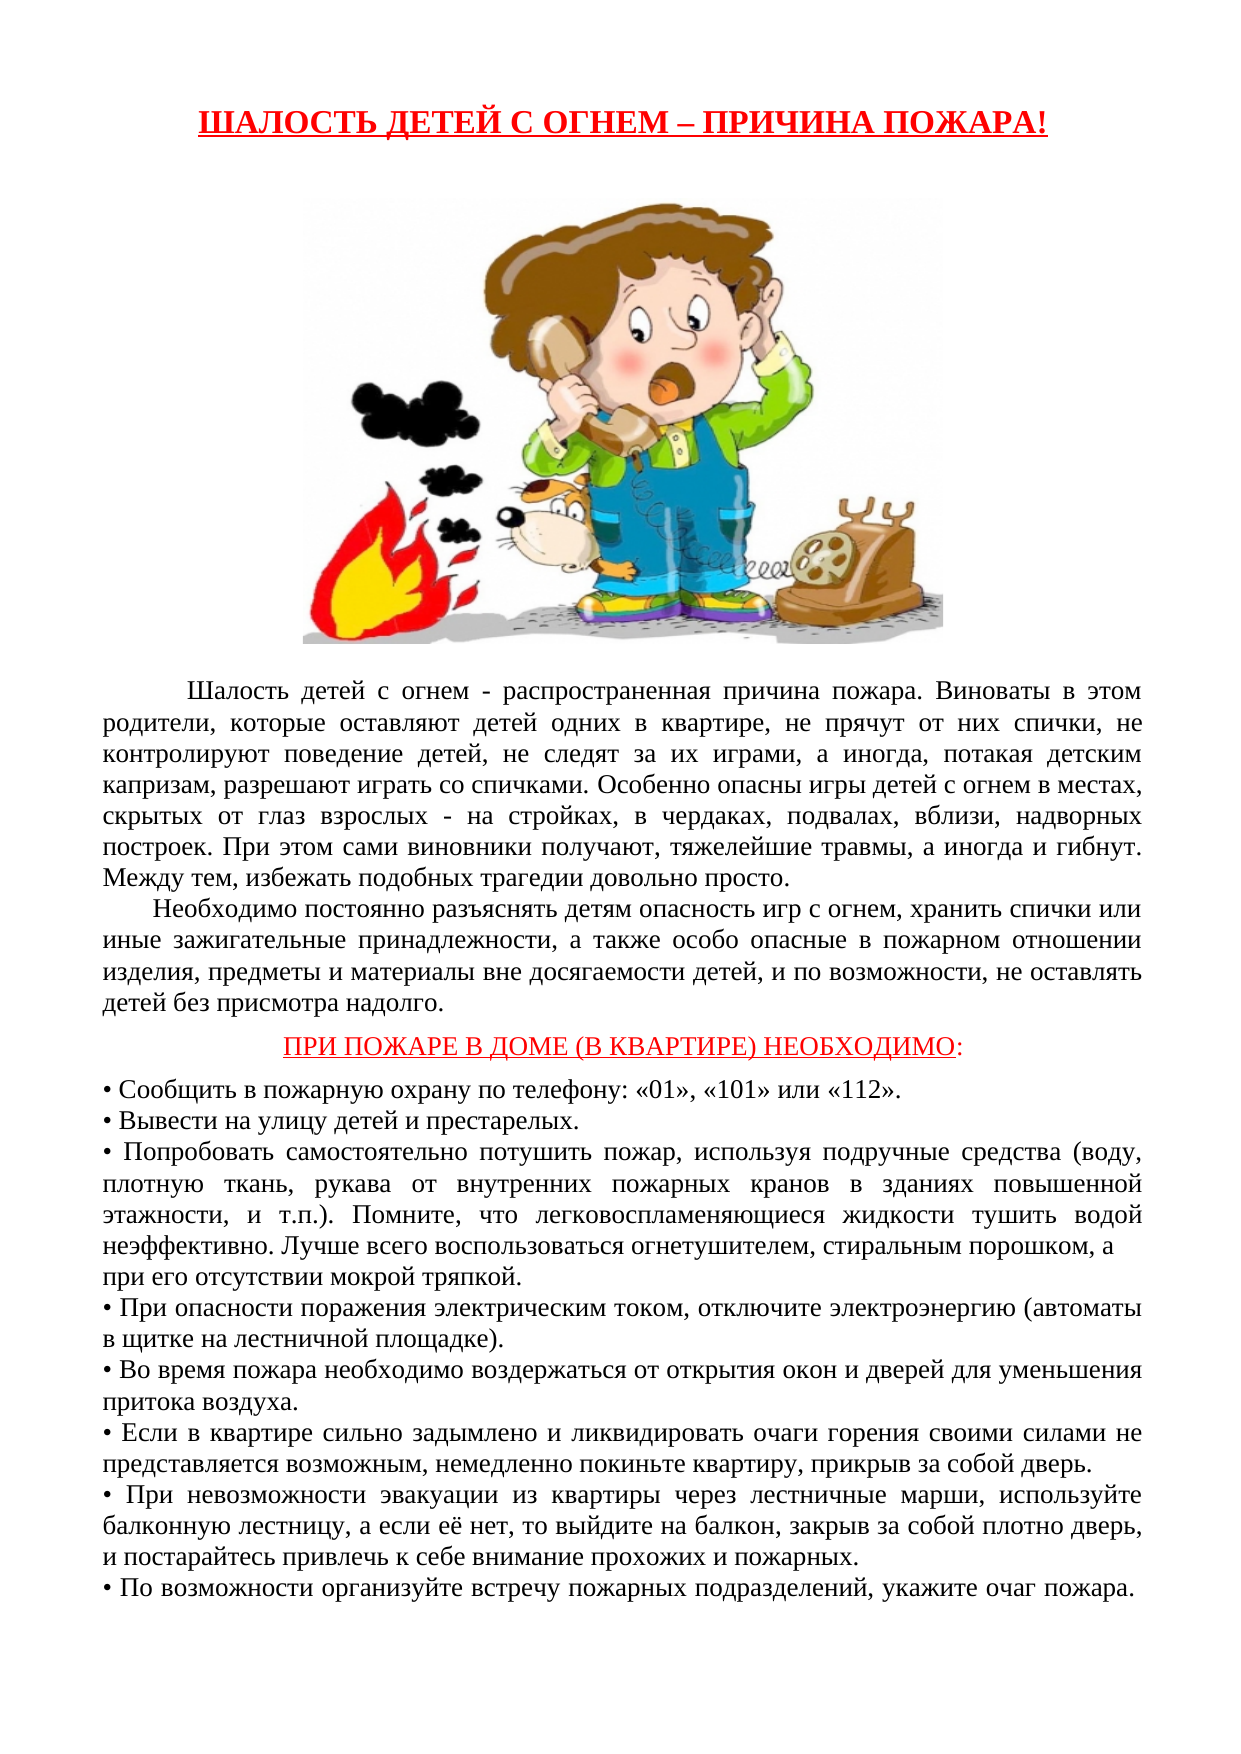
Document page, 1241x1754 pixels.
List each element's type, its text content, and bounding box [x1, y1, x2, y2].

text • Во время пожара необходимо воздержаться от открытия окон и дверей для уменьшения притока воздуха. [102, 1353, 1144, 1416]
text при его отсутствии мокрой тряпкой. [102, 1260, 1144, 1291]
text Необходимо постоянно разъяснять детям опасность игр с огнем, хранить спички или иные зажигательные принадлежности, а также особо опасные в пожарном отношении изделия, предметы и материалы вне досягаемости детей, и по возможности, не оставлять детей без присмотра надолго. [102, 892, 1144, 1017]
text • По возможности организуйте встречу пожарных подразделений, укажите очаг пожара. [102, 1572, 1144, 1631]
text ПРИ ПОЖАРЕ В ДОМЕ (В КВАРТИРЕ) НЕОБХОДИМО: [102, 1029, 1144, 1061]
text ШАЛОСТЬ ДЕТЕЙ С ОГНЕМ – ПРИЧИНА ПОЖАРА! [94, 102, 1152, 140]
text • Если в квартире сильно задымлено и ликвидировать очаги горения своими силами не представляется возможным, немедленно покиньте квартиру, прикрыв за собой дверь. [102, 1416, 1144, 1478]
text Шалость детей с огнем - распространенная причина пожара. Виноваты в этом родители, которые оставляют детей одних в квартире, не прячут от них спички, не контролируют поведение детей, не следят за их играми, а иногда, потакая детским капризам, разрешают играть со спичками. Особенно опасны игры детей с огнем в местах, скрытых от глаз взрослых - на стройках, в чердаках, подвалах, вблизи, надворных построек. При этом сами виновники получают, тяжелейшие травмы, а иногда и гибнут. Между тем, избежать подобных трагедии довольно просто. [102, 674, 1144, 892]
text • При опасности поражения электрическим током, отключите электроэнергию (автоматы в щитке на лестничной площадке). [102, 1291, 1144, 1353]
text • Сообщить в пожарную охрану по телефону: «01», «101» или «112». [102, 1073, 1144, 1104]
text • При невозможности эвакуации из квартиры через лестничные марши, используйте балконную лестницу, а если её нет, то выйдите на балкон, закрыв за собой плотно дверь, и постарайтесь привлечь к себе внимание прохожих и пожарных. [102, 1478, 1144, 1572]
picture [302, 198, 944, 644]
text • Попробовать самостоятельно потушить пожар, используя подручные средства (воду, плотную ткань, рукава от внутренних пожарных кранов в зданиях повышенной этажности, и т.п.). Помните, что легковоспламеняющиеся жидкости тушить водой неэффективно. Лучше всего воспользоваться огнетушителем, стиральным порошком, а [102, 1136, 1144, 1260]
text • Вывести на улицу детей и престарелых. [102, 1104, 1144, 1136]
